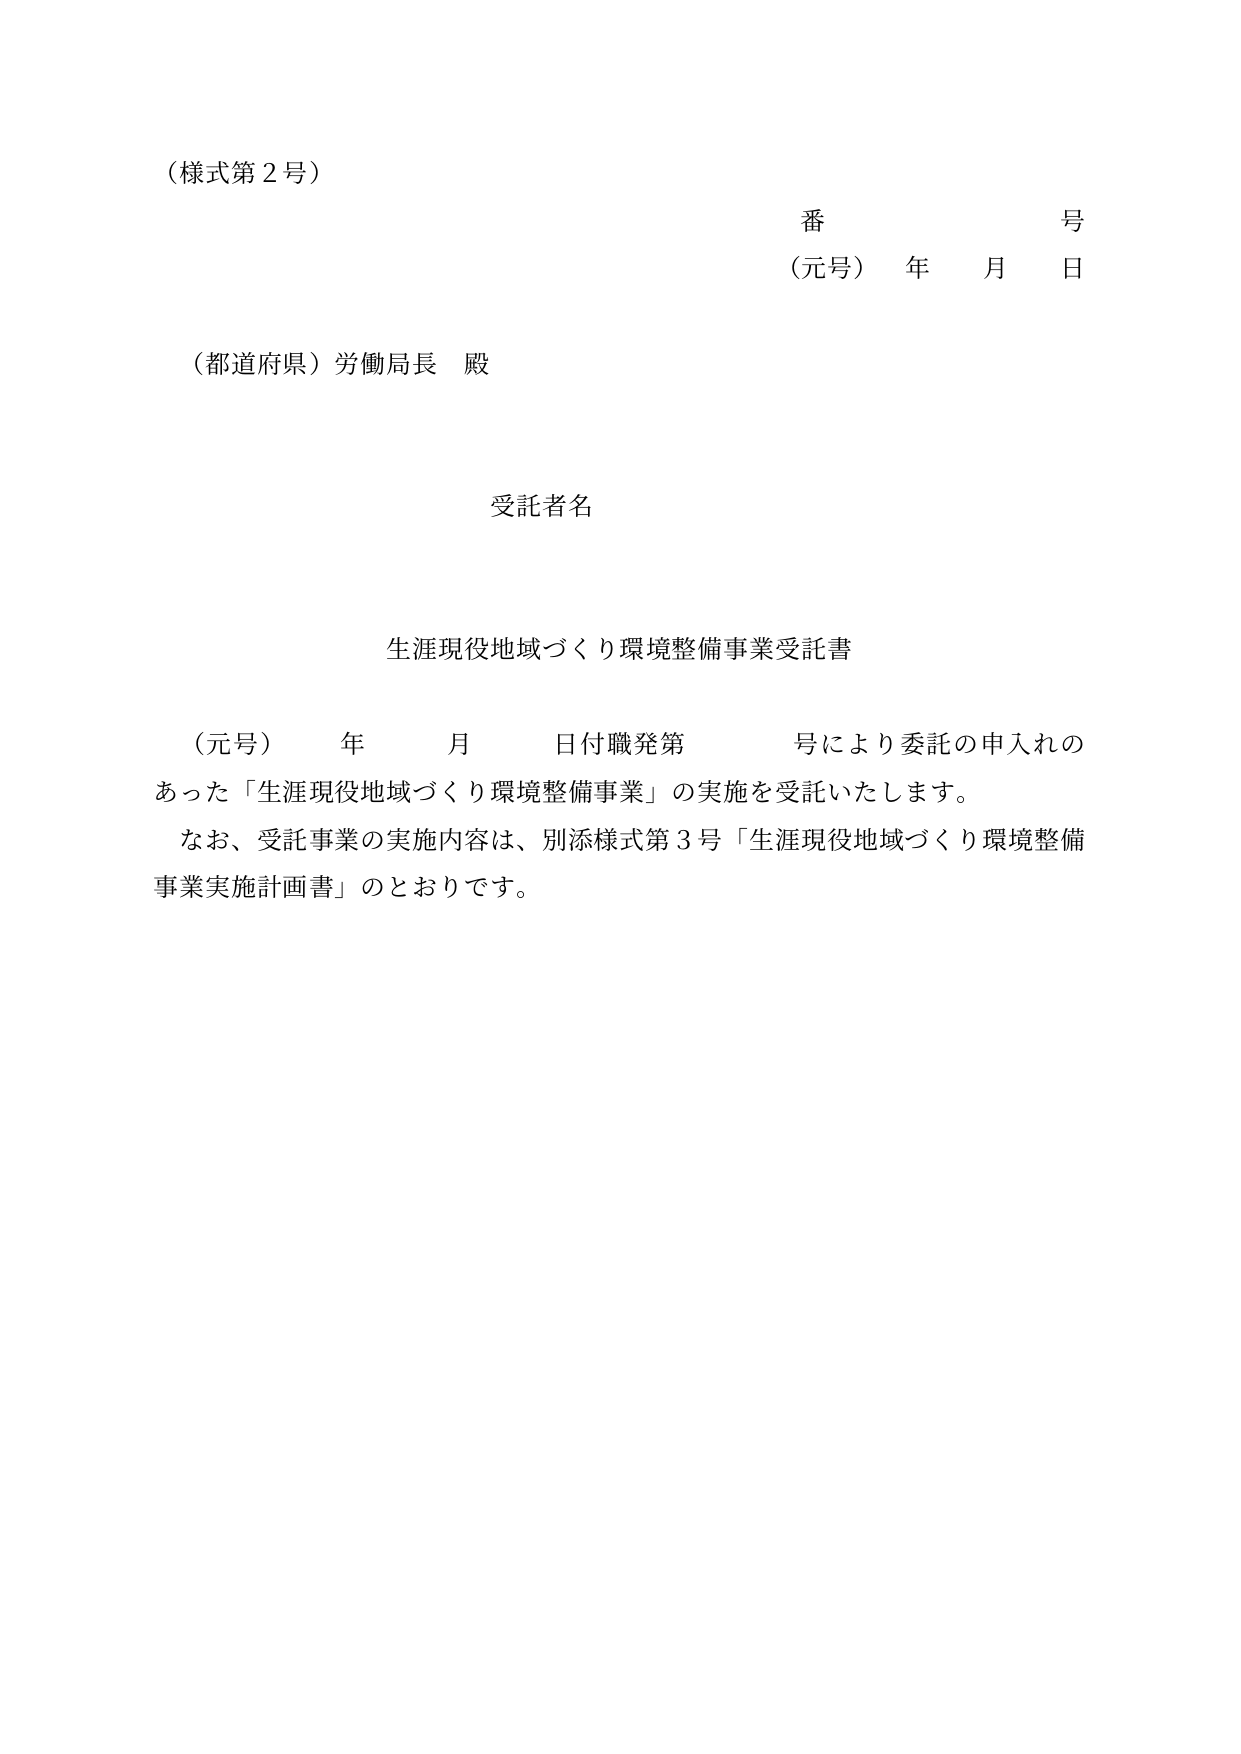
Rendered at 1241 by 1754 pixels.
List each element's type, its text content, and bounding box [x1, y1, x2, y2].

text なお、受託事業の実施内容は、別添様式第３号「生涯現役地域づくり環境整備事業実施計画書」のとおりです。 [153, 814, 1087, 910]
text 番 号 [153, 196, 1087, 243]
text （元号） 年 月 日 [153, 243, 1087, 291]
text 生涯現役地域づくり環境整備事業受託書 [153, 624, 1087, 672]
text （元号） 年 月 日付職発第 号により委託の申入れのあった「生涯現役地域づくり環境整備事業」の実施を受託いたします。 [153, 719, 1087, 814]
text （様式第２号） [153, 148, 1087, 196]
text （都道府県）労働局長 殿 [153, 338, 1087, 386]
text 受託者名 [153, 481, 1087, 529]
